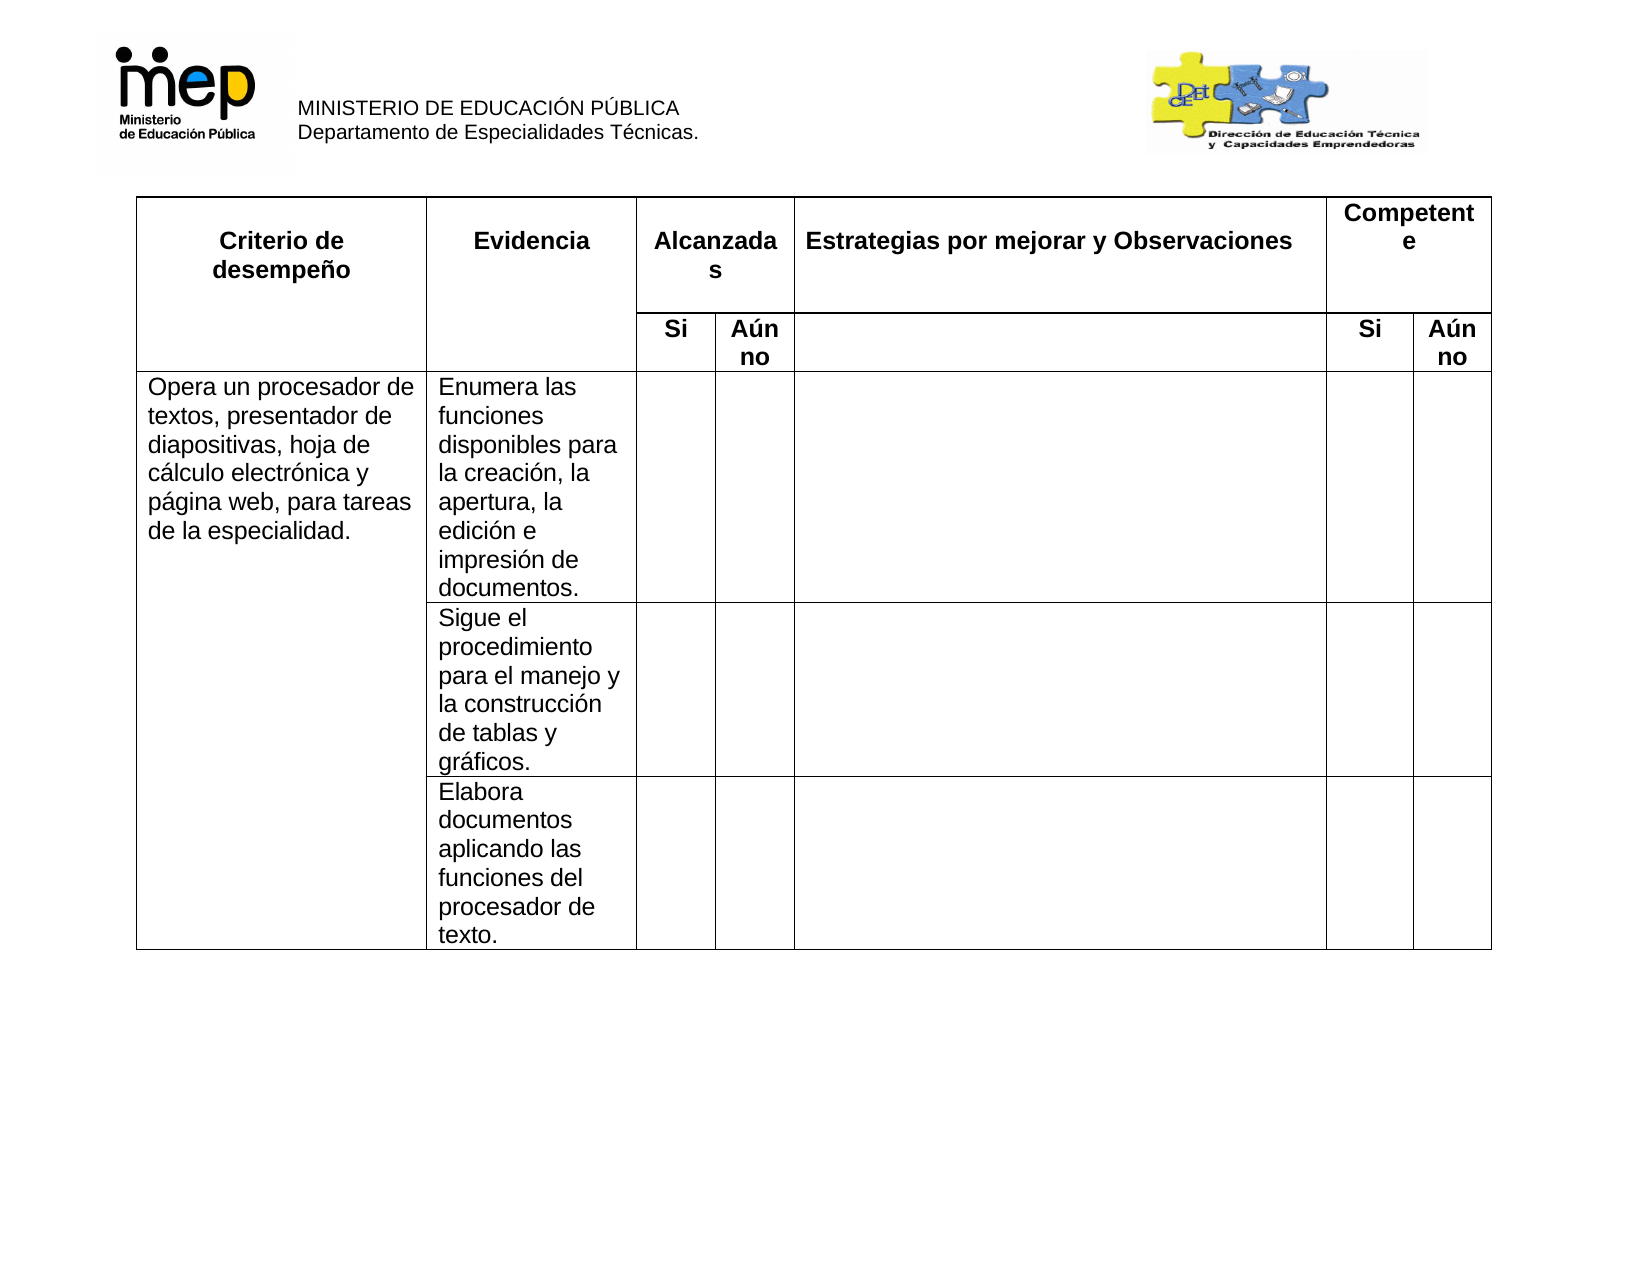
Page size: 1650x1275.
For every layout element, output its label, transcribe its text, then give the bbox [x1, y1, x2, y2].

table_cell Elabora documentos aplicando las funciones del procesador de texto. [427, 777, 636, 949]
picture [97, 31, 294, 179]
table_cell [637, 777, 715, 949]
table_cell [1327, 372, 1413, 602]
table_header Estrategias por mejorar y Observaciones [795, 198, 1326, 312]
table_cell [795, 603, 1326, 776]
table_cell Opera un procesador de textos, presentador de diapositivas, hoja de cálculo electrónica y página web, para tareas de la especialidad. [137, 372, 426, 949]
table_cell [716, 777, 794, 949]
table_cell [795, 372, 1326, 602]
table_header Criterio de desempeño [137, 198, 426, 371]
table_header Competente [1327, 198, 1491, 312]
table_cell Si [1327, 314, 1413, 371]
table_cell [1327, 603, 1413, 776]
table_header Evidencia [427, 198, 636, 371]
picture [1146, 50, 1429, 180]
table_cell [716, 603, 794, 776]
table_cell Aún no [716, 314, 794, 371]
table_cell Aún no [1414, 314, 1491, 371]
table_cell Sigue el procedimiento para el manejo y la construcción de tablas y gráficos. [427, 603, 636, 776]
table_cell [1327, 777, 1413, 949]
table_cell [795, 314, 1326, 371]
table_cell [1414, 777, 1491, 949]
table_header Alcanzadas [637, 198, 794, 312]
table_cell [637, 372, 715, 602]
table_cell Enumera las funciones disponibles para la creación, la apertura, la edición e impresión de documentos. [427, 372, 636, 602]
table_cell [795, 777, 1326, 949]
table_cell [716, 372, 794, 602]
table_cell [1414, 603, 1491, 776]
table_cell [637, 603, 715, 776]
table_cell [1414, 372, 1491, 602]
table_cell Si [637, 314, 715, 371]
